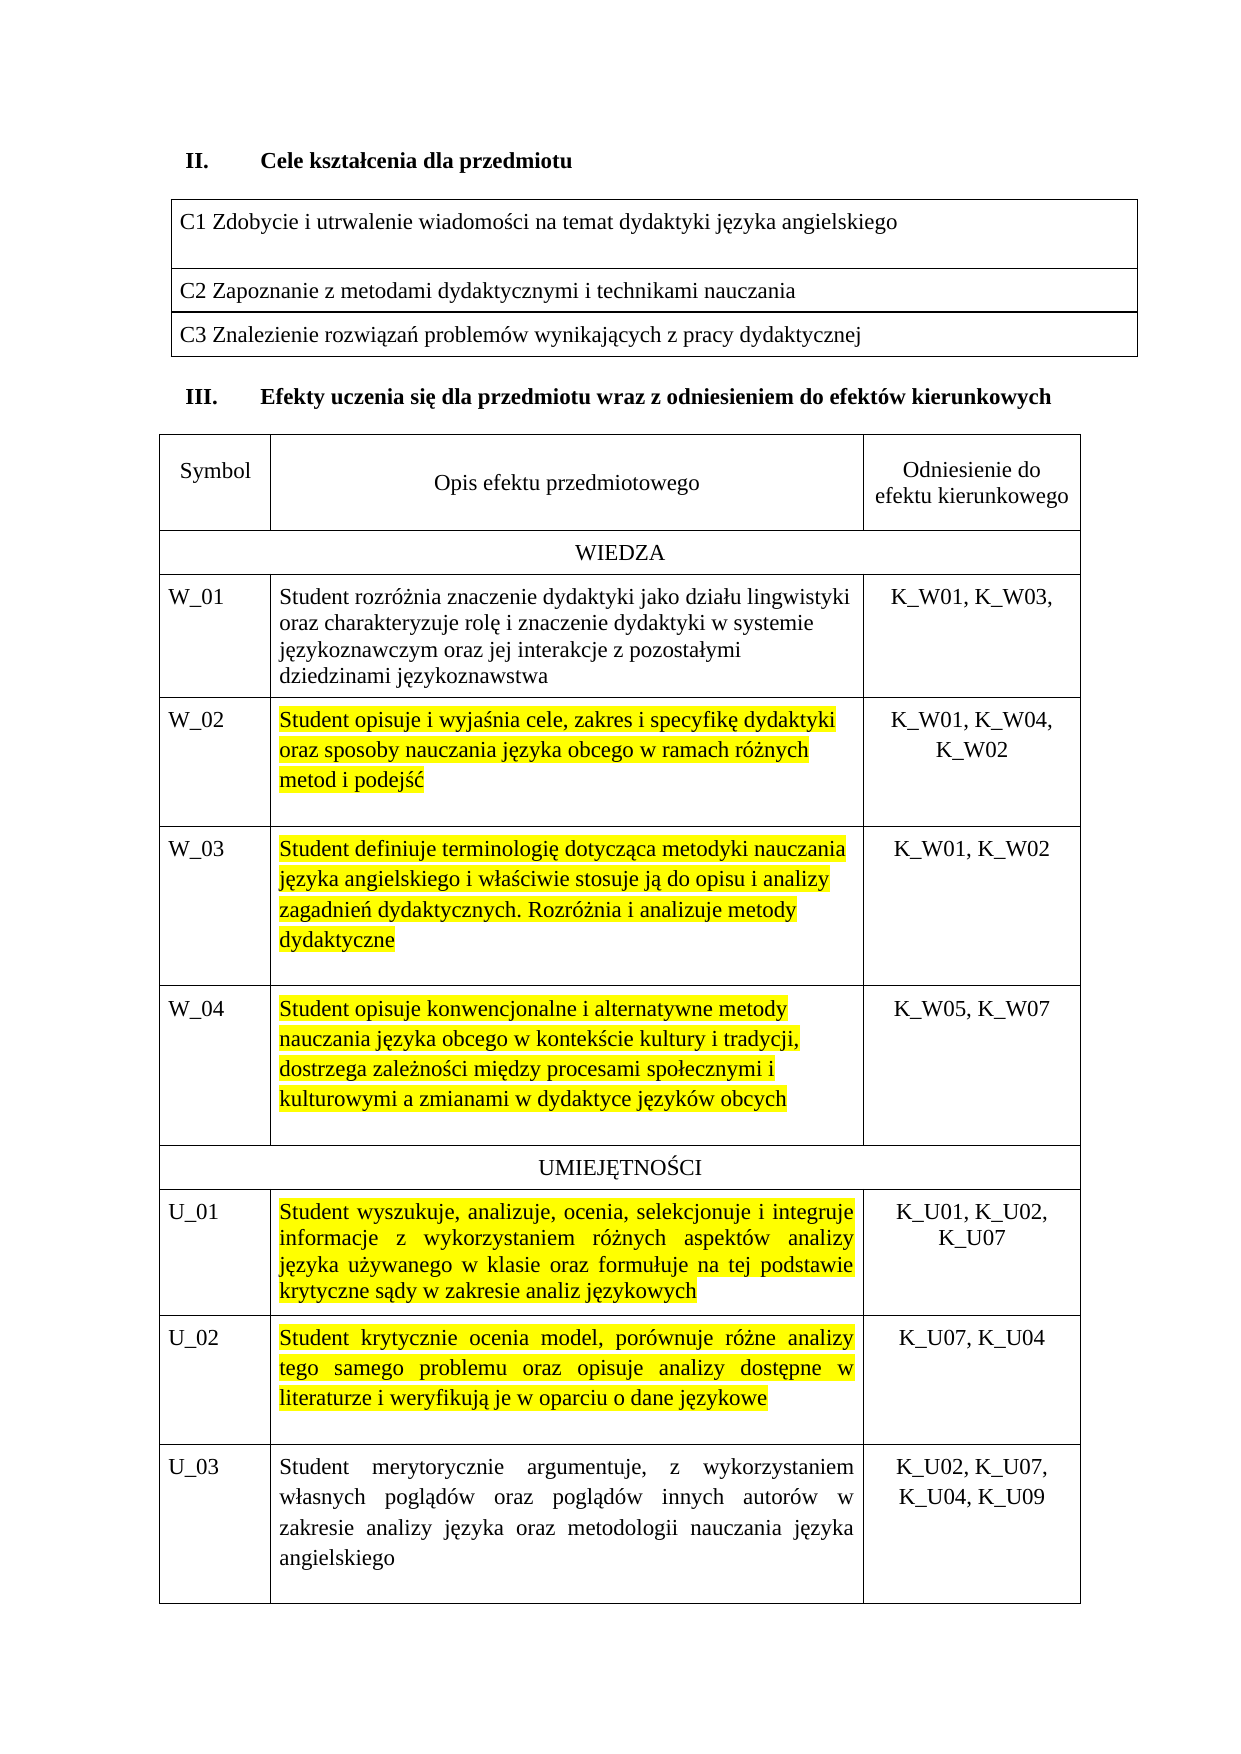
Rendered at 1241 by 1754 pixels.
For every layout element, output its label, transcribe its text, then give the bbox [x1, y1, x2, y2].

table_cell K_U01, K_U02, K_U07 [864, 1190, 1080, 1315]
table_cell Student rozróżnia znaczenie dydaktyki jako działu lingwistyki oraz charakteryzuje rolę i znaczenie dydaktyki w systemie językoznawczym oraz jej interakcje z pozostałymi dziedzinami językoznawstwa [271, 575, 863, 697]
table_cell K_W01, K_W04, K_W02 [864, 698, 1080, 826]
table_cell W_02 [160, 698, 270, 826]
table_cell K_W01, K_W03, [864, 575, 1080, 697]
table_cell Student opisuje konwencjonalne i alternatywne metody nauczania języka obcego w kontekście kultury i tradycji, dostrzega zależności między procesami społecznymi i kulturowymi a zmianami w dydaktyce języków obcych [271, 986, 863, 1144]
table_cell UMIEJĘTNOŚCI [160, 1146, 1080, 1189]
table_cell Student definiuje terminologię dotycząca metodyki nauczania języka angielskiego i właściwie stosuje ją do opisu i analizy zagadnień dydaktycznych. Rozróżnia i analizuje metody dydaktyczne [271, 827, 863, 985]
table_header Odniesienie do efektu kierunkowego [864, 435, 1080, 529]
table_cell K_U02, K_U07, K_U04, K_U09 [864, 1445, 1080, 1603]
table_cell W_01 [160, 575, 270, 697]
table_cell W_03 [160, 827, 270, 985]
table_cell K_W05, K_W07 [864, 986, 1080, 1144]
table_cell K_U07, K_U04 [864, 1316, 1080, 1444]
list Cele kształcenia dla przedmiotu [185, 148, 1093, 174]
table_cell Student wyszukuje, analizuje, ocenia, selekcjonuje i integruje informacje z wykorzystaniem różnych aspektów analizy języka używanego w klasie oraz formułuje na tej podstawie krytyczne sądy w zakresie analiz językowych [271, 1190, 863, 1315]
table_cell U_01 [160, 1190, 270, 1315]
table_cell K_W01, K_W02 [864, 827, 1080, 985]
table_cell U_02 [160, 1316, 270, 1444]
list Efekty uczenia się dla przedmiotu wraz z odniesieniem do efektów kierunkowych [185, 383, 1093, 409]
table_cell C2 Zapoznanie z metodami dydaktycznymi i technikami nauczania [172, 269, 1137, 311]
table_cell Student merytorycznie argumentuje, z wykorzystaniem własnych poglądów oraz poglądów innych autorów w zakresie analizy języka oraz metodologii nauczania języka angielskiego [271, 1445, 863, 1603]
table_cell C3 Znalezienie rozwiązań problemów wynikających z pracy dydaktycznej [172, 313, 1137, 356]
table_cell Student opisuje i wyjaśnia cele, zakres i specyfikę dydaktyki oraz sposoby nauczania języka obcego w ramach różnych metod i podejść [271, 698, 863, 826]
table_cell W_04 [160, 986, 270, 1144]
table_cell U_03 [160, 1445, 270, 1603]
table_header Opis efektu przedmiotowego [271, 435, 863, 529]
table_header C1 Zdobycie i utrwalenie wiadomości na temat dydaktyki języka angielskiego [172, 200, 1137, 267]
table_cell Student krytycznie ocenia model, porównuje różne analizy tego samego problemu oraz opisuje analizy dostępne w literaturze i weryfikują je w oparciu o dane językowe [271, 1316, 863, 1444]
table_cell WIEDZA [160, 531, 1080, 573]
table_header Symbol [160, 435, 270, 529]
